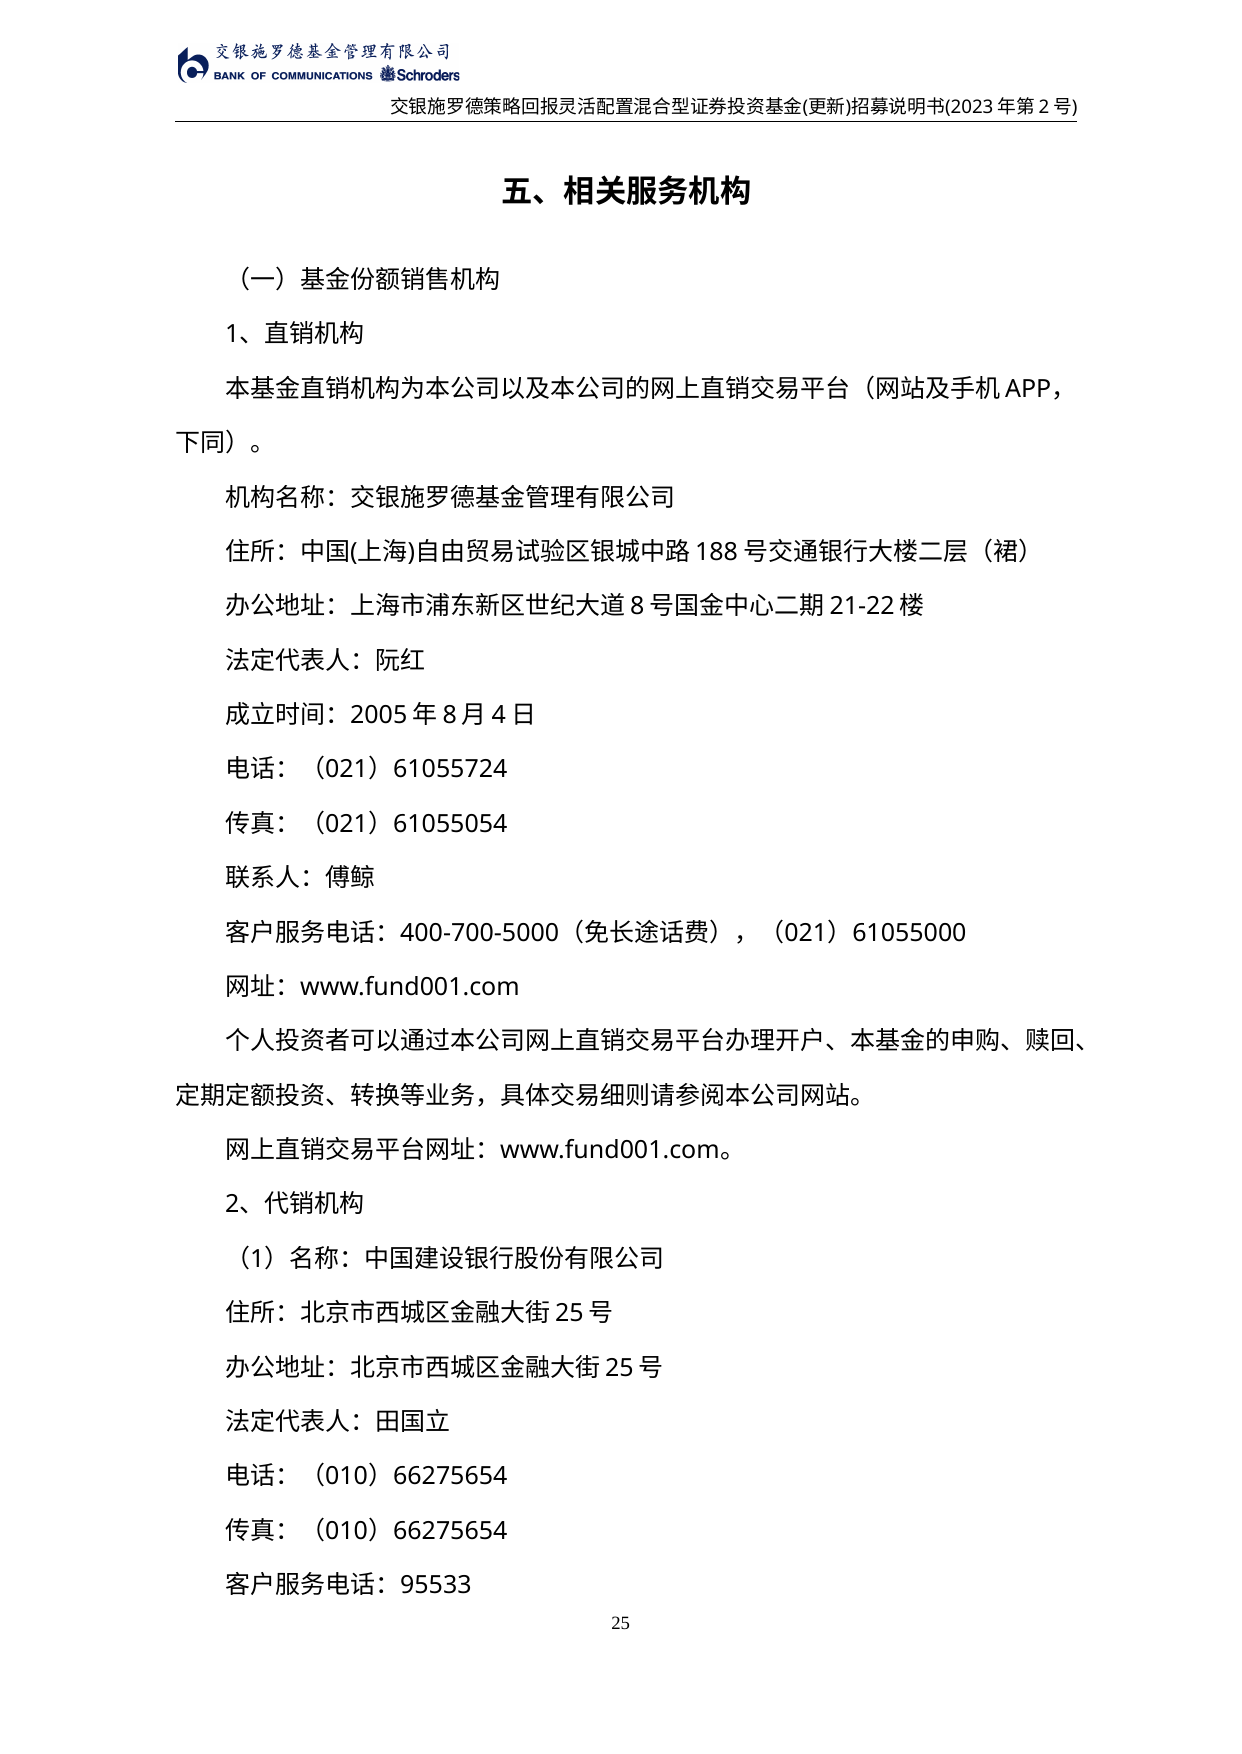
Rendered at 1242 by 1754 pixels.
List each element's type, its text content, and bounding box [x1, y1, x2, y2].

text 办公地址：上海市浦东新区世纪大道8号国金中心二期21-22楼 [175, 586, 1077, 622]
text 2、代销机构 [175, 1184, 1077, 1220]
text 法定代表人：阮红 [175, 640, 1077, 676]
text 客户服务电话：400-700-5000（免长途话费），（021）61055000 [175, 912, 1077, 948]
text 电话：（010）66275654 [175, 1456, 1077, 1492]
text 个人投资者可以通过本公司网上直销交易平台办理开户、本基金的申购、赎回、定期定额投资、转换等业务，具体交易细则请参阅本公司网站。 [175, 1021, 1077, 1111]
text （一）基金份额销售机构 [175, 259, 1077, 296]
text 联系人：傅鲸 [175, 858, 1077, 894]
text 法定代表人：田国立 [175, 1401, 1077, 1438]
text 本基金直销机构为本公司以及本公司的网上直销交易平台（网站及手机APP，下同）。 [175, 368, 1077, 459]
text 网上直销交易平台网址：www.fund001.com。 [175, 1129, 1077, 1166]
text 机构名称：交银施罗德基金管理有限公司 [175, 477, 1077, 513]
text 网址：www.fund001.com [175, 966, 1077, 1003]
text 传真：（010）66275654 [175, 1510, 1077, 1546]
text 传真：（021）61055054 [175, 803, 1077, 839]
subtitle 五、相关服务机构 [175, 167, 1077, 212]
text 1、直销机构 [175, 314, 1077, 350]
text 住所：中国(上海)自由贸易试验区银城中路188号交通银行大楼二层（裙） [175, 531, 1077, 568]
text 办公地址：北京市西城区金融大街25号 [175, 1347, 1077, 1383]
picture [178, 43, 460, 83]
text 客户服务电话：95533 [175, 1564, 1077, 1601]
text 电话：（021）61055724 [175, 749, 1077, 785]
text （1）名称：中国建设银行股份有限公司 [175, 1238, 1077, 1274]
text 成立时间：2005年8月4日 [175, 694, 1077, 731]
text 住所：北京市西城区金融大街25号 [175, 1293, 1077, 1329]
